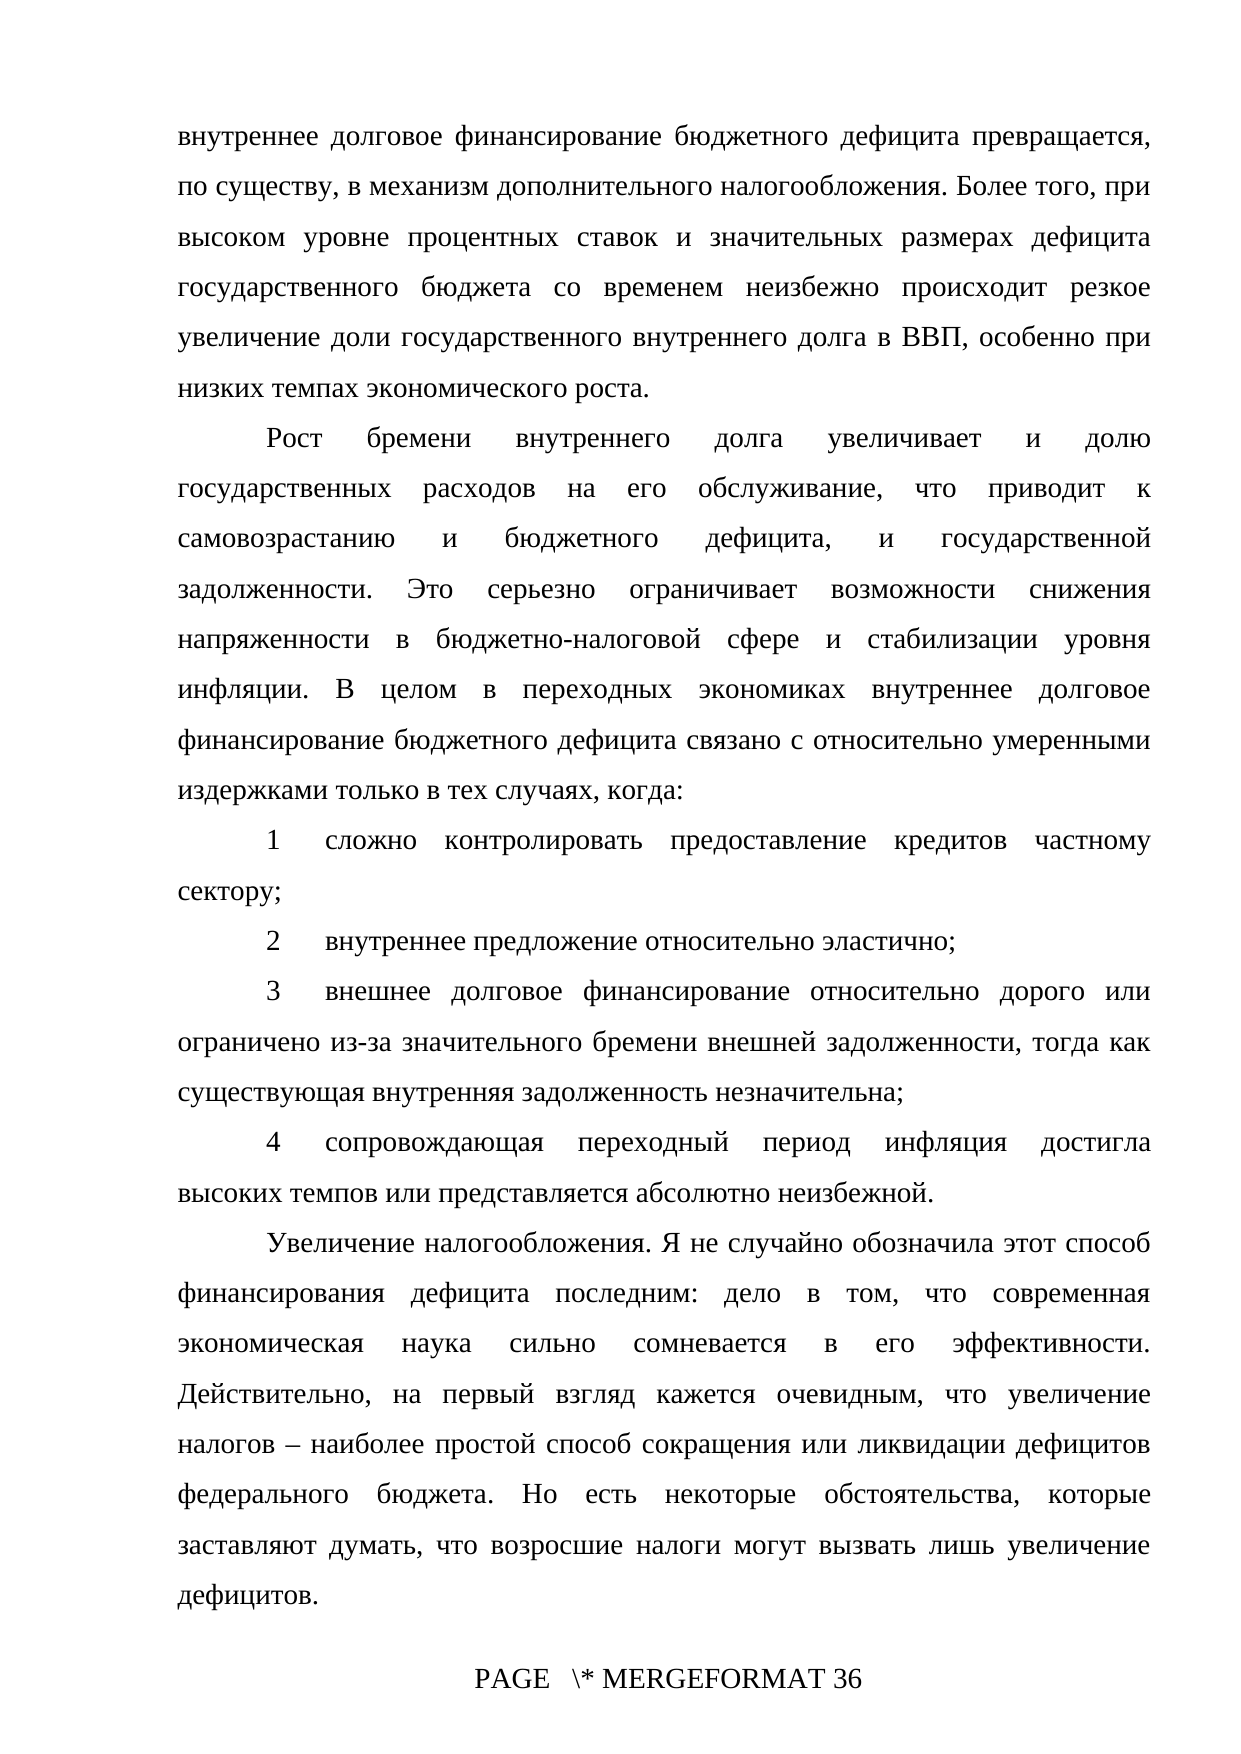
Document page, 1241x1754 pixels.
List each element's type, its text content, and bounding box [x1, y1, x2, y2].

list сопровождающая переходный период инфляция достигла высоких темпов или представляется абсолютно неизбежной. [177, 1124, 1152, 1208]
list внешнее долговое финансирование относительно дорого или ограничено из-за значительного бремени внешней задолженности, тогда как существующая внутренняя задолженность незначительна; [177, 973, 1152, 1108]
list внутреннее предложение относительно эластично; [177, 923, 1152, 957]
list сложно контролировать предоставление кредитов частному сектору; [177, 822, 1152, 906]
text Увеличение налогообложения. Я не случайно обозначила этот способ финансирования дефицита последним: дело в том, что современная экономическая наука сильно сомневается в его эффективности. Действительно, на первый взгляд кажется очевидным, что увеличение налогов – наиболее простой способ сокращения или ликвидации дефицитов федерального бюджета. Но есть некоторые обстоятельства, которые заставляют думать, что возросшие налоги могут вызвать лишь увеличение дефицитов. [177, 1225, 1152, 1611]
text Рост бремени внутреннего долга увеличивает и долю государственных расходов на его обслуживание, что приводит к самовозрастанию и бюджетного дефицита, и государственной задолженности. Это серьезно ограничивает возможности снижения напряженности в бюджетно-налоговой сфере и стабилизации уровня инфляции. В целом в переходных экономиках внутреннее долговое финансирование бюджетного дефицита связано с относительно умеренными издержками только в тех случаях, когда: [177, 420, 1152, 806]
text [177, 118, 1152, 403]
